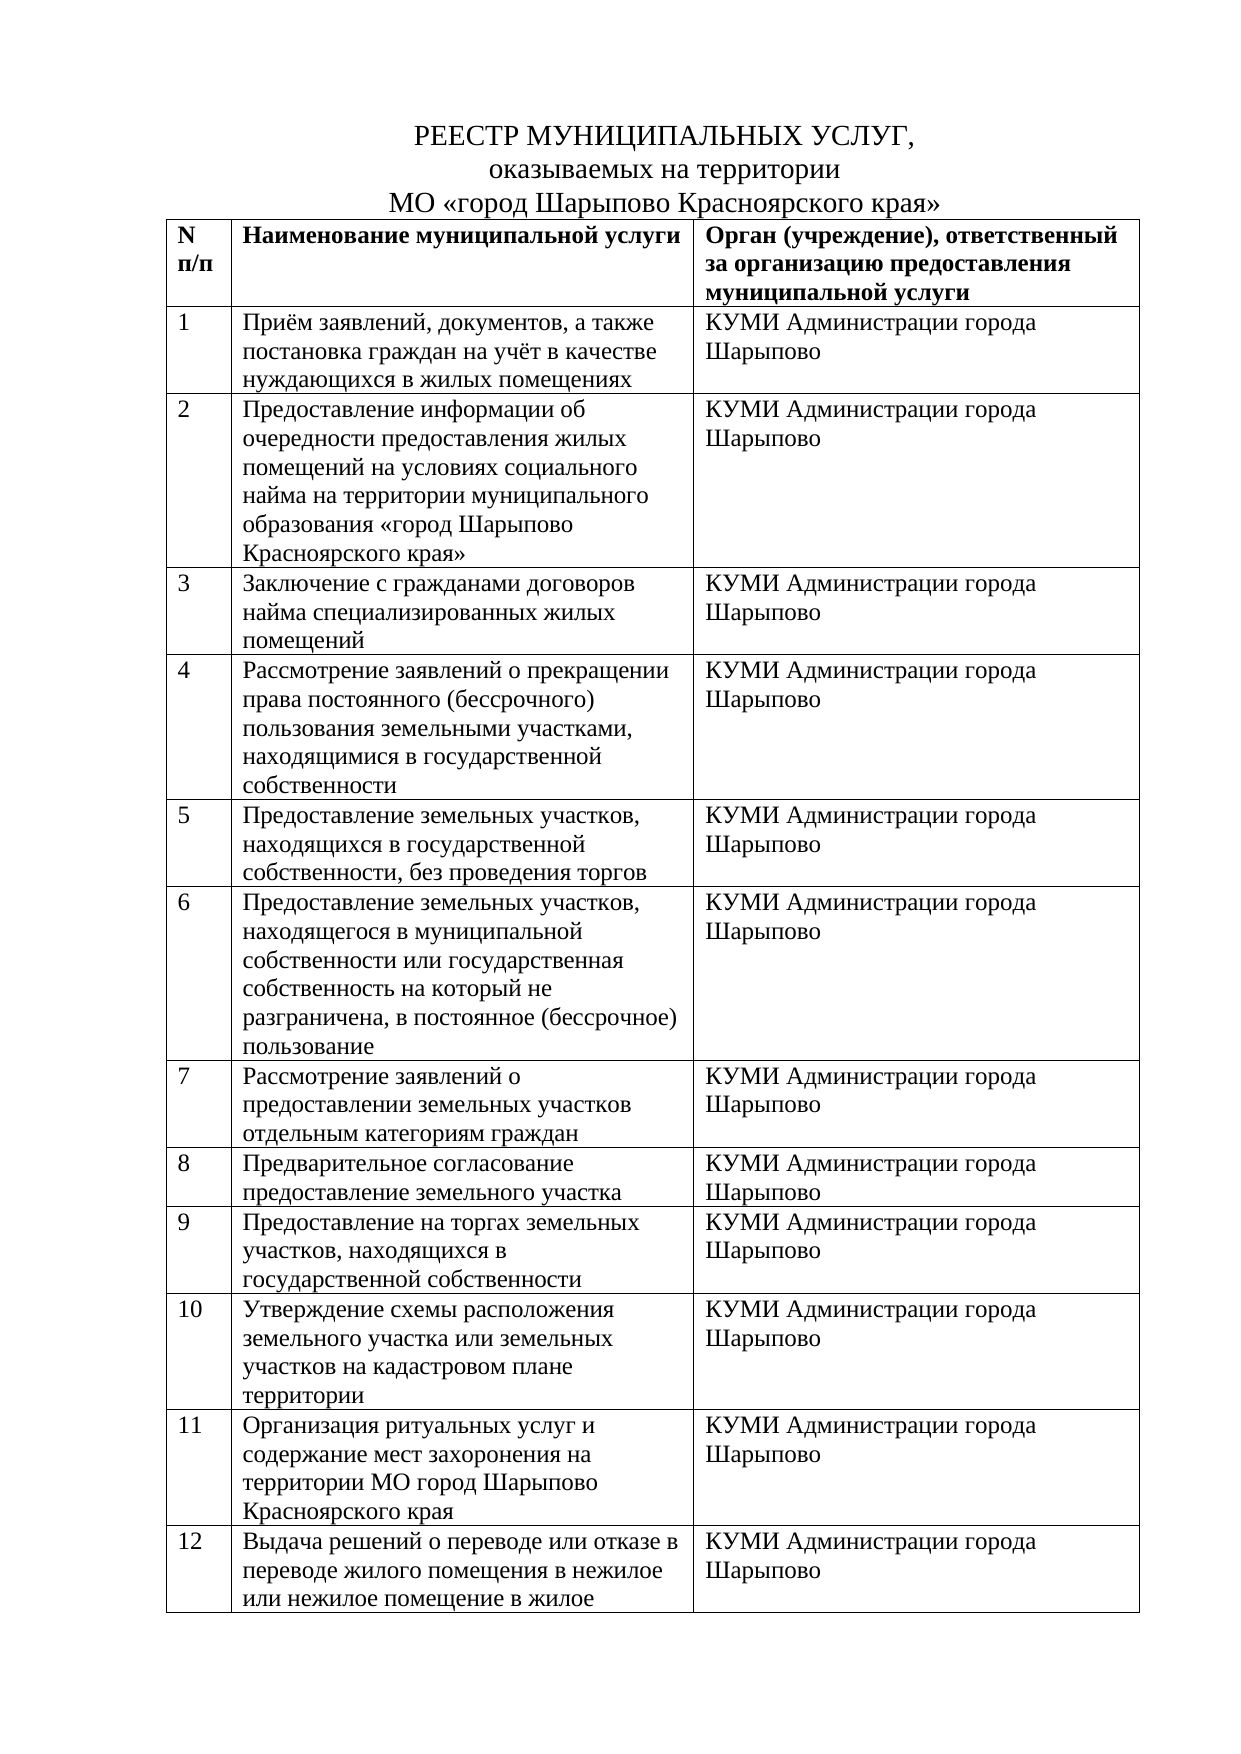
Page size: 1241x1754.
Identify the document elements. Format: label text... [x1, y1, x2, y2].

table_cell КУМИ Администрации города Шарыпово [694, 1207, 1139, 1293]
table_cell 5 [167, 800, 231, 886]
table_cell 2 [167, 394, 231, 567]
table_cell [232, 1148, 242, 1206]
table_cell КУМИ Администрации города Шарыпово [694, 1061, 1139, 1147]
table_cell КУМИ Администрации города Шарыпово [694, 887, 1139, 1060]
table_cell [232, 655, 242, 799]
table_cell Приём заявлений, документов, а также постановка граждан на учёт в качестве нуждающихся в жилых помещениях [232, 307, 693, 393]
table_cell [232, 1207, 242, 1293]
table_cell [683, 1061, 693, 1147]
table_cell 1 [167, 307, 231, 393]
table_cell 9 [167, 1207, 231, 1293]
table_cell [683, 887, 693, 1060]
table_cell КУМИ Администрации города Шарыпово [694, 800, 1139, 886]
table_cell 12 [167, 1526, 231, 1612]
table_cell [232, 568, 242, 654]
table_cell КУМИ Администрации города Шарыпово [694, 568, 1139, 654]
table_cell КУМИ Администрации города Шарыпово [694, 394, 1139, 567]
table_cell 11 [167, 1410, 231, 1525]
table_cell КУМИ Администрации города Шарыпово [694, 1148, 1139, 1206]
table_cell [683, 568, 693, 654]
table_header Орган (учреждение), ответственный за организацию предоставления муниципальной услуги [694, 220, 1139, 306]
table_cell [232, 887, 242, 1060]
table_cell Предоставление информации об очередности предоставления жилых помещений на условиях социального найма на территории муниципального образования «город Шарыпово Красноярского края» [232, 394, 693, 567]
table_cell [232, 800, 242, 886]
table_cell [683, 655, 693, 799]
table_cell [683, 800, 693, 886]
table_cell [694, 1526, 1139, 1612]
table_cell 8 [167, 1148, 231, 1206]
table_header Наименование муниципальной услуги [232, 220, 693, 306]
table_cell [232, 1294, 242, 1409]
text РЕЕСТР МУНИЦИПАЛЬНЫХ УСЛУГ, [177, 118, 1152, 152]
table_cell 10 [167, 1294, 231, 1409]
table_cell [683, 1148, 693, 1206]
table_cell КУМИ Администрации города Шарыпово [694, 655, 1139, 799]
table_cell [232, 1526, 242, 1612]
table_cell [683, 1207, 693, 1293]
table_cell 3 [167, 568, 231, 654]
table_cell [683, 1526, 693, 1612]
text МО «город Шарыпово Красноярского края» [177, 185, 1152, 219]
table_cell 7 [167, 1061, 231, 1147]
table_cell КУМИ Администрации города Шарыпово [694, 1294, 1139, 1409]
text оказываемых на территории [177, 152, 1152, 185]
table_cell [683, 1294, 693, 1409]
table_cell КУМИ Администрации города Шарыпово [694, 307, 1139, 393]
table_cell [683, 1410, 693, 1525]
table_cell 4 [167, 655, 231, 799]
table_header N п/п [167, 220, 231, 306]
table_cell КУМИ Администрации города Шарыпово [694, 1410, 1139, 1525]
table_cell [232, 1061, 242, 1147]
table_cell 6 [167, 887, 231, 1060]
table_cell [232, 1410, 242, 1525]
